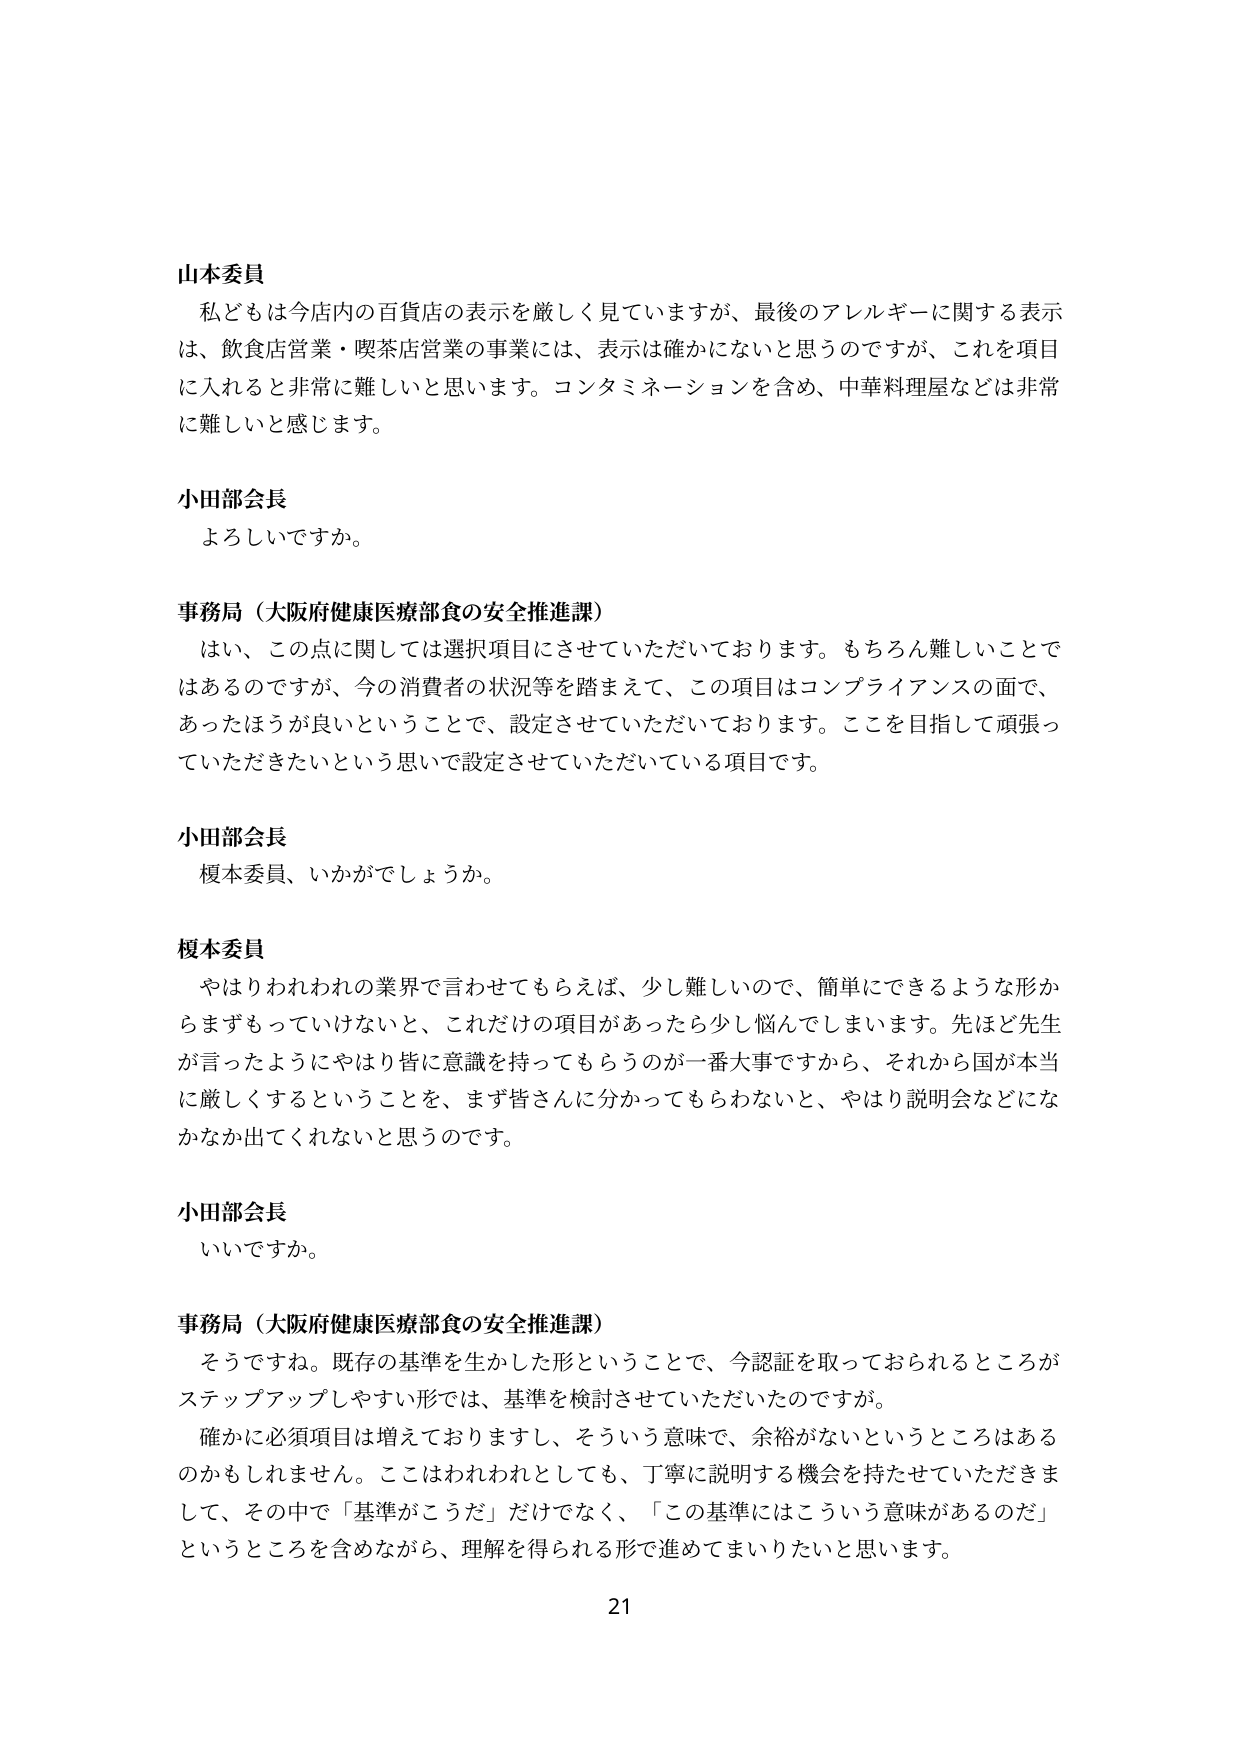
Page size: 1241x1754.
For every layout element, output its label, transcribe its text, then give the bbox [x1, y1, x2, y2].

text はい、この点に関しては選択項目にさせていただいております。もちろん難しいことではあるのですが、今の消費者の状況等を踏まえて、この項目はコンプライアンスの面で、あったほうが良いということで、設定させていただいております。ここを目指して頑張っていただきたいという思いで設定させていただいている項目です。 [177, 629, 1063, 779]
text 山本委員 [177, 254, 1063, 292]
text やはりわれわれの業界で言わせてもらえば、少し難しいので、簡単にできるような形からまずもっていけないと、これだけの項目があったら少し悩んでしまいます。先ほど先生が言ったようにやはり皆に意識を持ってもらうのが一番大事ですから、それから国が本当に厳しくするということを、まず皆さんに分かってもらわないと、やはり説明会などになかなか出てくれないと思うのです。 [177, 967, 1063, 1154]
text 小田部会長 [177, 479, 1063, 517]
text 事務局（大阪府健康医療部食の安全推進課） [177, 1304, 1063, 1342]
text 小田部会長 [177, 1192, 1063, 1229]
text 榎本委員、いかがでしょうか。 [177, 854, 1063, 892]
text 事務局（大阪府健康医療部食の安全推進課） [177, 592, 1063, 629]
text いいですか。 [177, 1229, 1063, 1267]
text そうですね。既存の基準を生かした形ということで、今認証を取っておられるところがステップアップしやすい形では、基準を検討させていただいたのですが。 [177, 1342, 1063, 1417]
text よろしいですか。 [177, 517, 1063, 554]
text 私どもは今店内の百貨店の表示を厳しく見ていますが、最後のアレルギーに関する表示は、飲食店営業・喫茶店営業の事業には、表示は確かにないと思うのですが、これを項目に入れると非常に難しいと思います。コンタミネーションを含め、中華料理屋などは非常に難しいと感じます。 [177, 292, 1063, 442]
text 確かに必須項目は増えておりますし、そういう意味で、余裕がないというところはあるのかもしれません。ここはわれわれとしても、丁寧に説明する機会を持たせていただきまして、その中で「基準がこうだ」だけでなく、「この基準にはこういう意味があるのだ」というところを含めながら、理解を得られる形で進めてまいりたいと思います。 [177, 1417, 1063, 1567]
text 小田部会長 [177, 817, 1063, 854]
text 榎本委員 [177, 929, 1063, 967]
